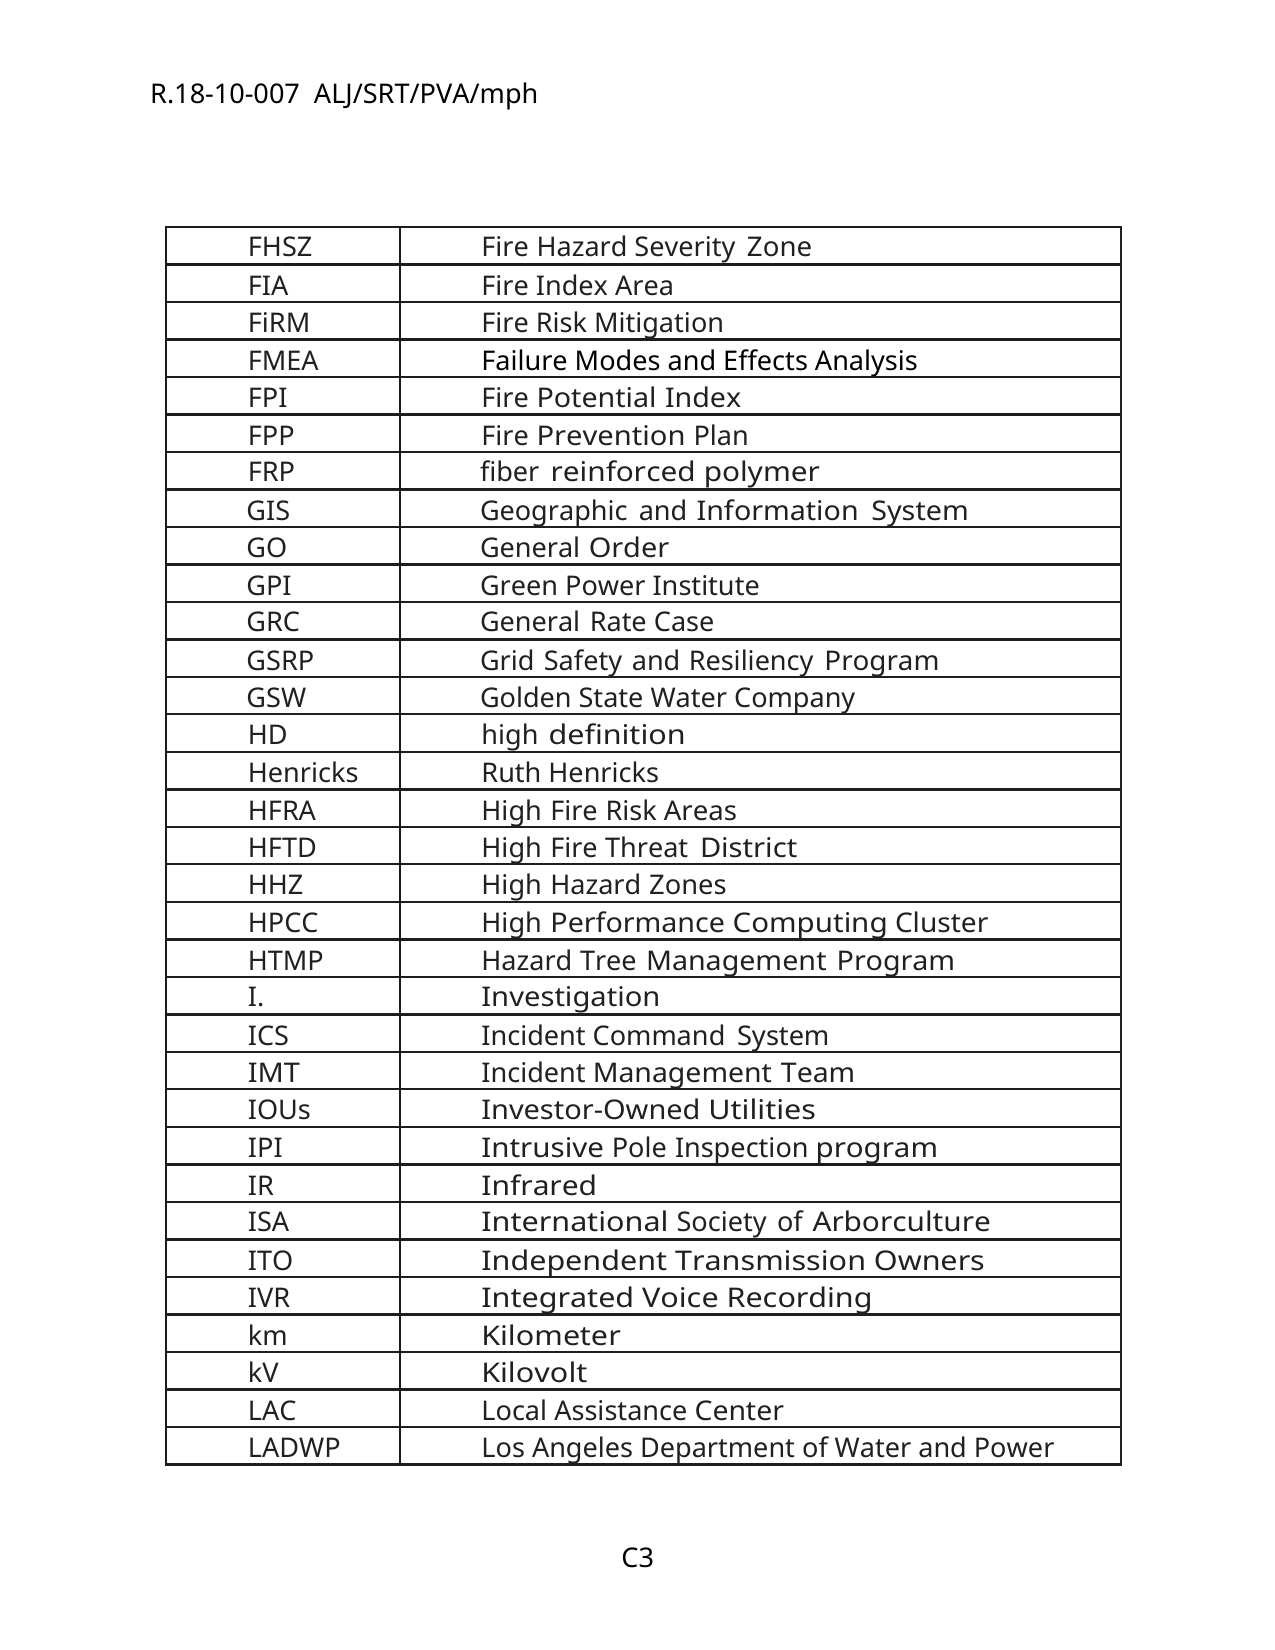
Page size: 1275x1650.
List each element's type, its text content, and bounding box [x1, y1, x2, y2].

table_cell General Rate Case [401, 603, 1120, 638]
table_cell km [167, 1316, 399, 1351]
table_cell Fire Hazard Severity Zone [401, 228, 1120, 263]
table_cell GSRP [167, 641, 399, 676]
table_cell Golden State Water Company [401, 678, 1120, 713]
table_cell Investor-Owned Utilities [401, 1090, 1120, 1126]
table_cell IPI [167, 1128, 399, 1163]
table_cell Intrusive Pole Inspection program [401, 1128, 1120, 1163]
table_cell Infrared [401, 1166, 1120, 1201]
table_cell Failure Modes and Effects Analysis [401, 341, 1120, 376]
table_cell FiRM [167, 303, 399, 338]
table_cell Grid Safety and Resiliency Program [401, 641, 1120, 676]
table_cell IMT [167, 1053, 399, 1088]
table_cell Independent Transmission Owners [401, 1241, 1120, 1276]
table_cell High Hazard Zones [401, 865, 1120, 901]
table_cell International Society of Arborculture [401, 1203, 1120, 1238]
table_cell Henricks [167, 753, 399, 788]
table_cell Fire Potential Index [401, 378, 1120, 413]
table_cell High Fire Risk Areas [401, 791, 1120, 826]
table_cell Fire Prevention Plan [401, 416, 1120, 451]
table_cell FPI [167, 378, 399, 413]
table_cell HPCC [167, 903, 399, 938]
table_cell high definition [401, 715, 1120, 751]
table_cell GO [167, 528, 399, 563]
table_cell High Performance Computing Cluster [401, 903, 1120, 938]
table_cell FRP [167, 453, 399, 488]
table_cell Incident Management Team [401, 1053, 1120, 1088]
table_cell Hazard Tree Management Program [401, 941, 1120, 976]
table_cell Incident Command System [401, 1016, 1120, 1051]
table_cell Green Power Institute [401, 566, 1120, 601]
table_cell FPP [167, 416, 399, 451]
table_cell I. [167, 978, 399, 1013]
table_cell IVR [167, 1278, 399, 1313]
table_cell General Order [401, 528, 1120, 563]
table_cell GSW [167, 678, 399, 713]
table_cell ISA [167, 1203, 399, 1238]
table_cell ICS [167, 1016, 399, 1051]
table_cell FIA [167, 266, 399, 301]
table_cell GPI [167, 566, 399, 601]
table_cell Los Angeles Department of Water and Power [401, 1428, 1120, 1463]
table_cell IR [167, 1166, 399, 1201]
table_cell kV [167, 1353, 399, 1388]
table_cell FHSZ [167, 228, 399, 263]
table_cell GIS [167, 491, 399, 526]
table_cell LADWP [167, 1428, 399, 1463]
table_cell Fire Risk Mitigation [401, 303, 1120, 338]
table_cell Integrated Voice Recording [401, 1278, 1120, 1313]
table_cell ITO [167, 1241, 399, 1276]
table_cell HTMP [167, 941, 399, 976]
table_cell HFRA [167, 791, 399, 826]
table_cell High Fire Threat District [401, 828, 1120, 863]
table_cell LAC [167, 1391, 399, 1426]
table_cell Investigation [401, 978, 1120, 1013]
table_cell IOUs [167, 1090, 399, 1126]
table_cell HFTD [167, 828, 399, 863]
table_cell HHZ [167, 865, 399, 901]
table_cell FMEA [167, 341, 399, 376]
table_cell HD [167, 715, 399, 751]
table_cell Kilovolt [401, 1353, 1120, 1388]
table_cell Kilometer [401, 1316, 1120, 1351]
table_cell fiber reinforced polymer [401, 453, 1120, 488]
table_cell Geographic and Information System [401, 491, 1120, 526]
table_cell GRC [167, 603, 399, 638]
table_cell Local Assistance Center [401, 1391, 1120, 1426]
table_cell Ruth Henricks [401, 753, 1120, 788]
table_cell Fire Index Area [401, 266, 1120, 301]
